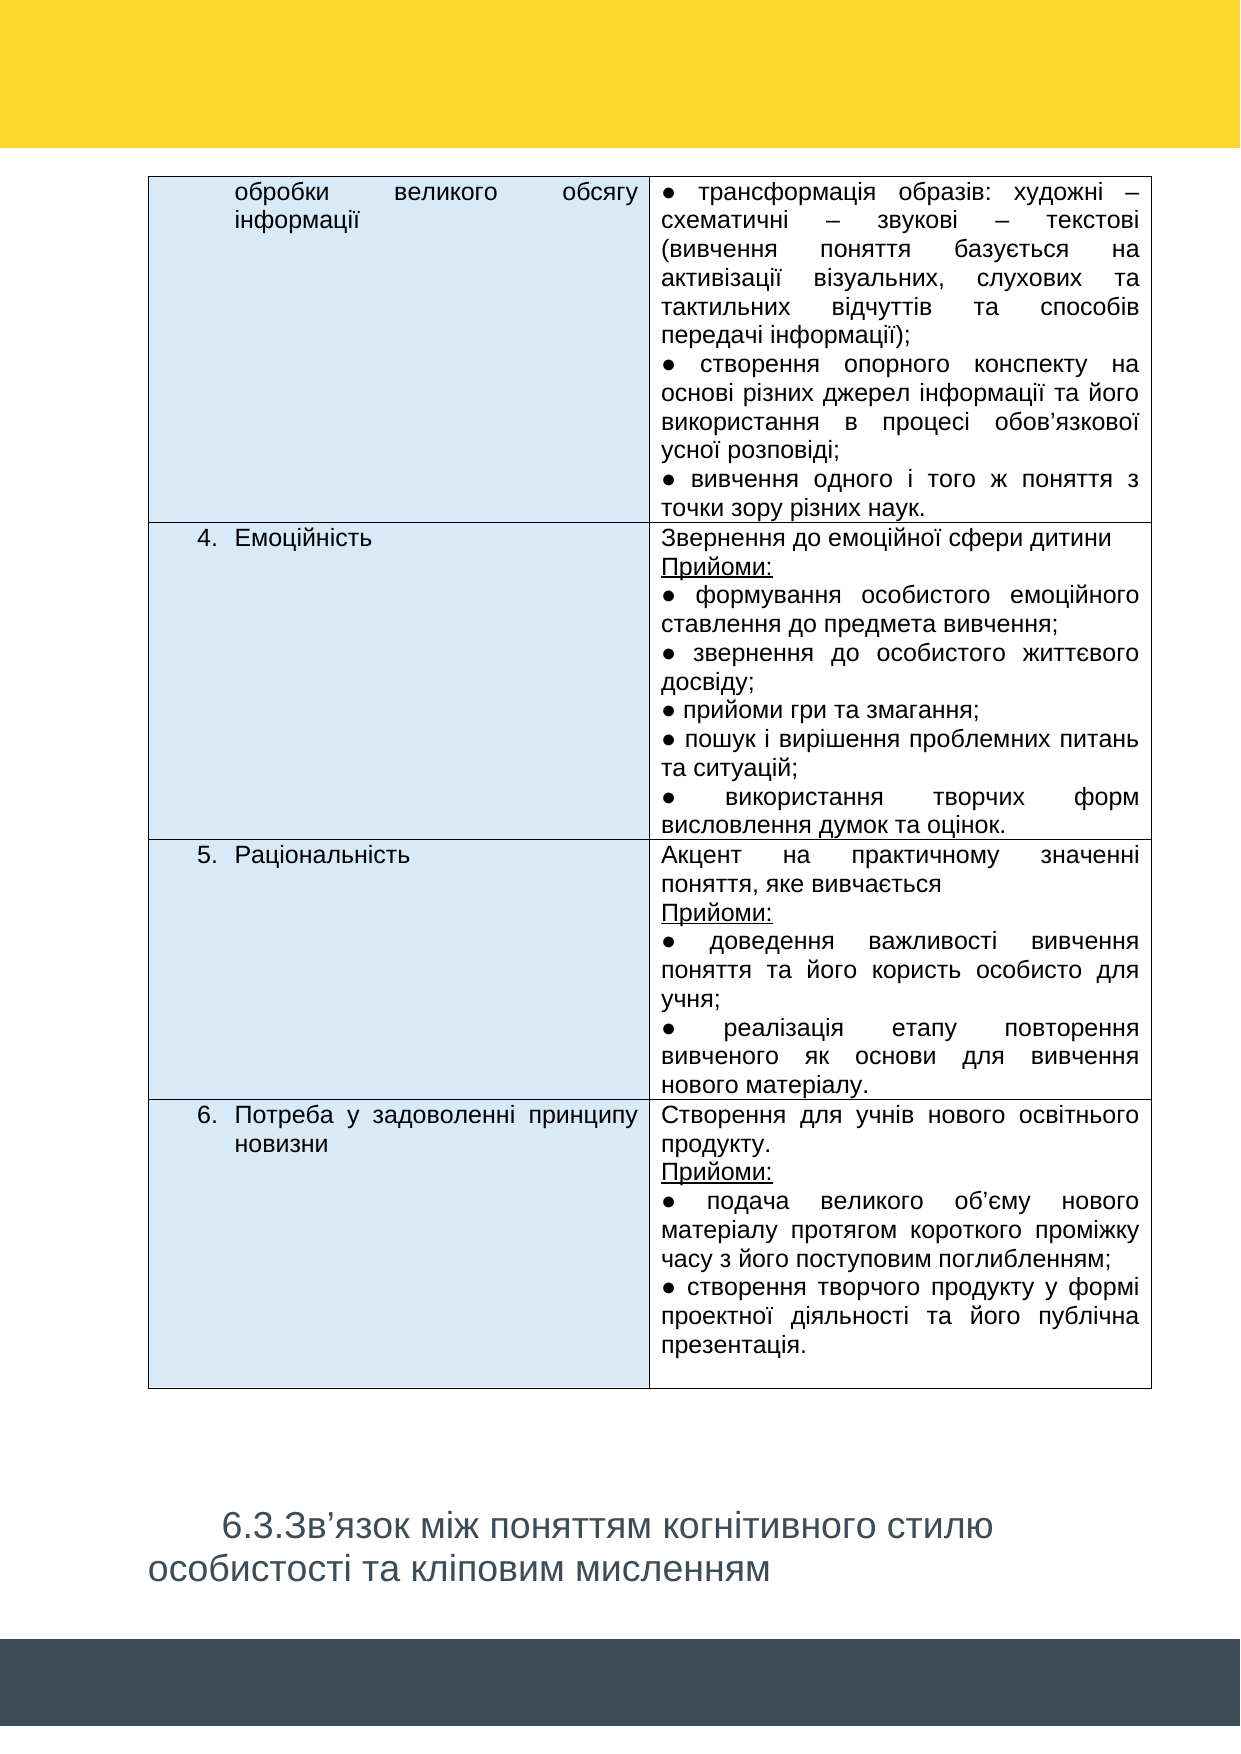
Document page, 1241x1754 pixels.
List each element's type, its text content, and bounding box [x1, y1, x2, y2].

text 6.3.Зв’язок між поняттям когнітивного стилю особистості та кліповим мисленням [148, 1503, 1152, 1590]
table_cell Емоційність [149, 523, 649, 839]
table_cell Звернення до емоційної сфери дитини Прийоми: ● формування особистого емоційного ставлення до предмета вивчення; ● звернення до особистого життєвого досвіду; ● прийоми гри та змагання; ● пошук і вирішення проблемних питань та ситуацій; ● використання творчих форм висловлення думок та оцінок. [650, 523, 1151, 839]
table_cell Раціональність [149, 840, 649, 1099]
table_cell Потреба у задоволенні принципу новизни [149, 1100, 649, 1387]
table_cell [149, 177, 649, 522]
table_cell Створення для учнів нового освітнього продукту. Прийоми: ● подача великого об’єму нового матеріалу протягом короткого проміжку часу з його поступовим поглибленням; ● створення творчого продукту у формі проектної діяльності та його публічна презентація. [650, 1100, 1151, 1387]
table_cell Акцент на практичному значенні поняття, яке вивчається Прийоми: ● доведення важливості вивчення поняття та його користь особисто для учня; ● реалізація етапу повторення вивченого як основи для вивчення нового матеріалу. [650, 840, 1151, 1099]
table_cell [650, 177, 1151, 522]
